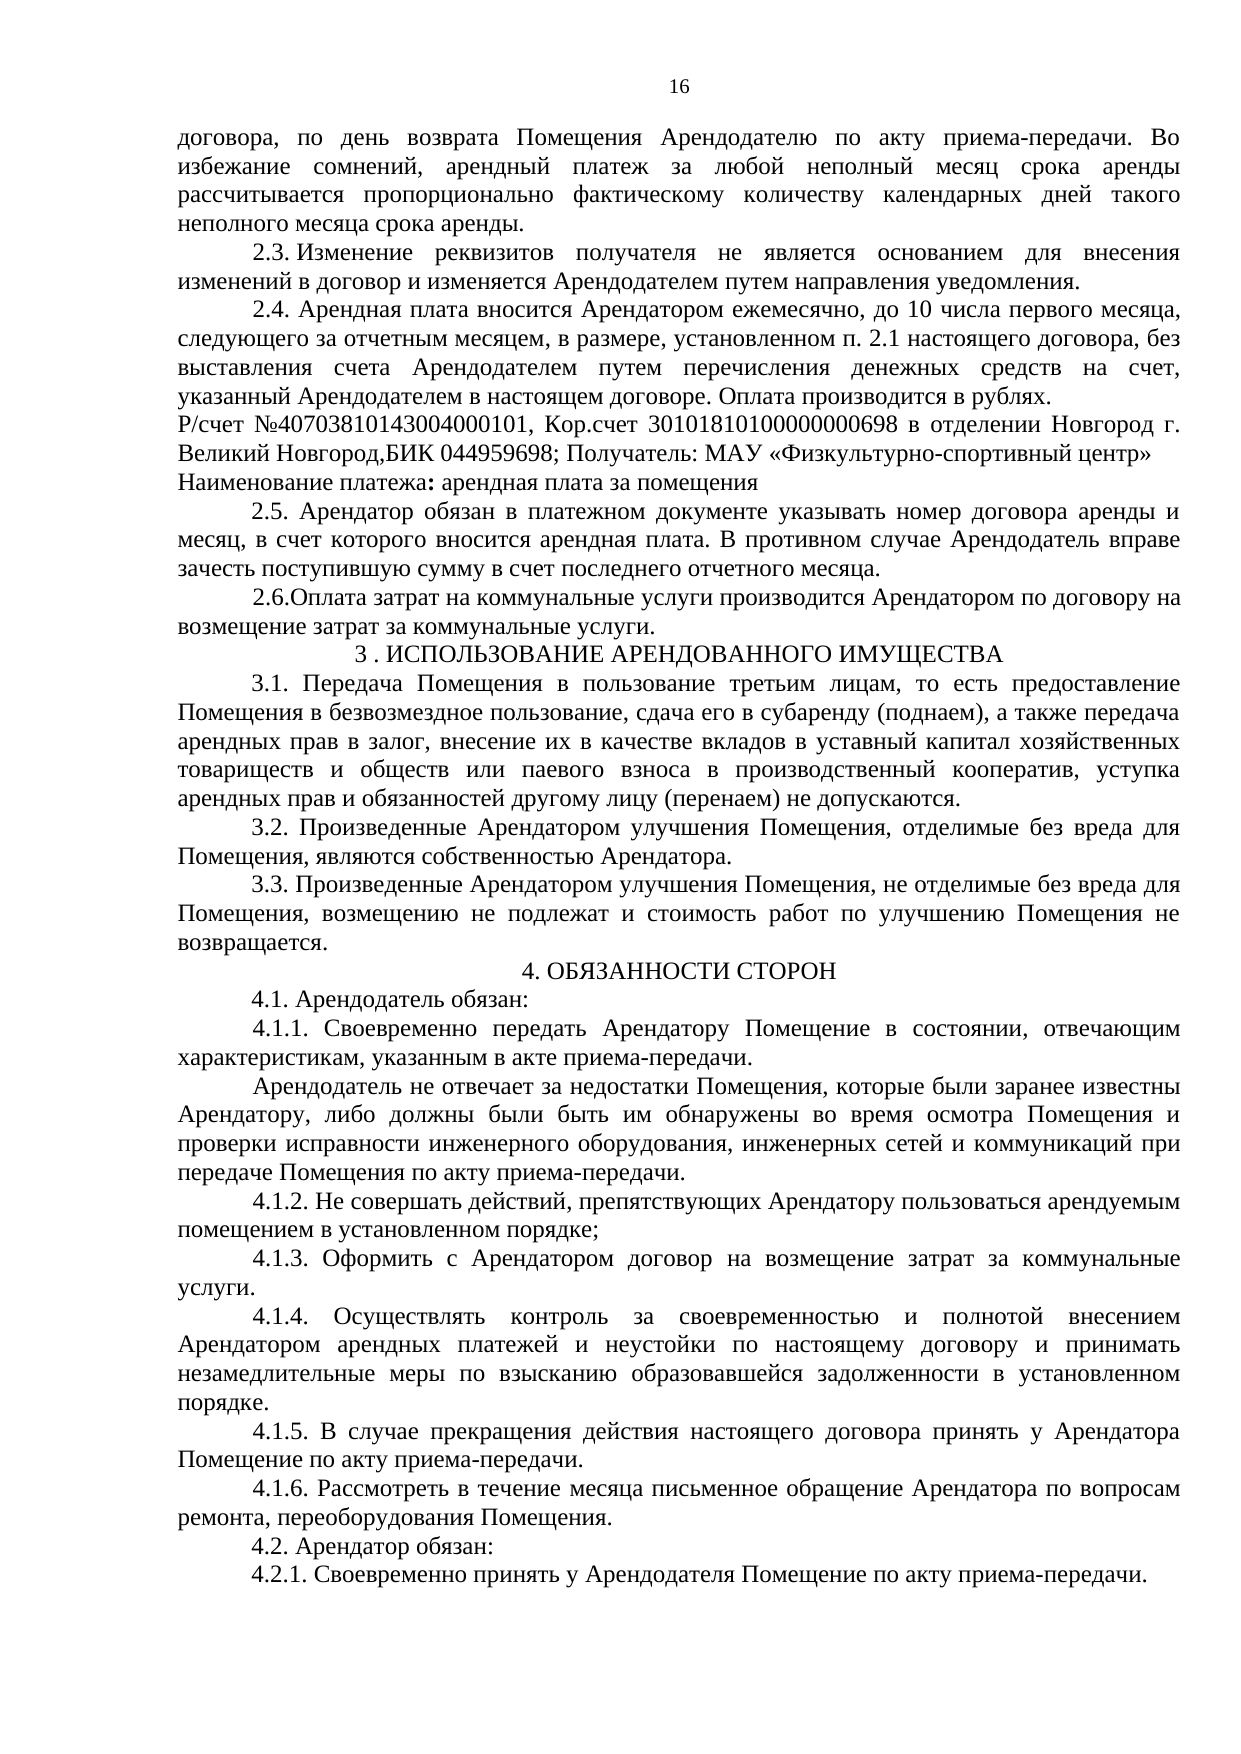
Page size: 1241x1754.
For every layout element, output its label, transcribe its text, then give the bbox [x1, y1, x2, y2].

text 2.4. Арендная плата вносится Арендатором ежемесячно, до 10 числа первого месяца, следующего за отчетным месяцем, в размере, установленном п. 2.1 настоящего договора, без выставления счета Арендодателем путем перечисления денежных средств на счет, указанный Арендодателем в настоящем договоре. Оплата производится в рублях. [177, 294, 1181, 409]
text 3.3. Произведенные Арендатором улучшения Помещения, не отделимые без вреда для Помещения, возмещению не подлежат и стоимость работ по улучшению Помещения не возвращается. [177, 869, 1181, 956]
text 4.1.2. Не совершать действий, препятствующих Арендатору пользоваться арендуемым помещением в установленном порядке; [177, 1186, 1181, 1243]
text 4.2.1. Своевременно принять у Арендодателя Помещение по акту приема-передачи. [177, 1559, 1181, 1588]
text 4.1.1. Своевременно передать Арендатору Помещение в состоянии, отвечающим характеристикам, указанным в акте приема-передачи. [177, 1013, 1181, 1071]
text 4.1. Арендодатель обязан: [177, 984, 1181, 1013]
text Р/счет №40703810143004000101, Кор.счет 30101810100000000698 в отделении Новгород г. Великий Новгород,БИК 044959698; Получатель: МАУ «Физкультурно-спортивный центр» [177, 409, 1181, 467]
text 2.6.Оплата затрат на коммунальные услуги производится Арендатором по договору на возмещение затрат за коммунальные услуги. [177, 582, 1181, 639]
text 2.3. Изменение реквизитов получателя не является основанием для внесения изменений в договор и изменяется Арендодателем путем направления уведомления. [177, 237, 1181, 294]
text 4.1.5. В случае прекращения действия настоящего договора принять у Арендатора Помещение по акту приема-передачи. [177, 1416, 1181, 1473]
text 2.5. Арендатор обязан в платежном документе указывать номер договора аренды и месяц, в счет которого вносится арендная плата. В противном случае Арендодатель вправе зачесть поступившую сумму в счет последнего отчетного месяца. [177, 496, 1181, 582]
text 4.1.3. Оформить с Арендатором договор на возмещение затрат за коммунальные услуги. [177, 1243, 1181, 1301]
text 4. ОБЯЗАННОСТИ СТОРОН [177, 956, 1181, 984]
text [177, 122, 1181, 237]
text 4.1.4. Осуществлять контроль за своевременностью и полнотой внесением Арендатором арендных платежей и неустойки по настоящему договору и принимать незамедлительные меры по взысканию образовавшейся задолженности в установленном порядке. [177, 1301, 1181, 1416]
text 3.1. Передача Помещения в пользование третьим лицам, то есть предоставление Помещения в безвозмездное пользование, сдача его в субаренду (поднаем), а также передача арендных прав в залог, внесение их в качестве вкладов в уставный капитал хозяйственных товариществ и обществ или паевого взноса в производственный кооператив, уступка арендных прав и обязанностей другому лицу (перенаем) не допускаются. [177, 668, 1181, 812]
text 3.2. Произведенные Арендатором улучшения Помещения, отделимые без вреда для Помещения, являются собственностью Арендатора. [177, 812, 1181, 869]
text 4.1.6. Рассмотреть в течение месяца письменное обращение Арендатора по вопросам ремонта, переоборудования Помещения. [177, 1473, 1181, 1531]
text Наименование платежа: арендная плата за помещения [177, 467, 1181, 496]
text 3 . ИСПОЛЬЗОВАНИЕ АРЕНДОВАННОГО ИМУЩЕСТВА [177, 639, 1181, 668]
text 4.2. Арендатор обязан: [177, 1531, 1181, 1559]
text Арендодатель не отвечает за недостатки Помещения, которые были заранее известны Арендатору, либо должны были быть им обнаружены во время осмотра Помещения и проверки исправности инженерного оборудования, инженерных сетей и коммуникаций при передаче Помещения по акту приема-передачи. [177, 1071, 1181, 1186]
